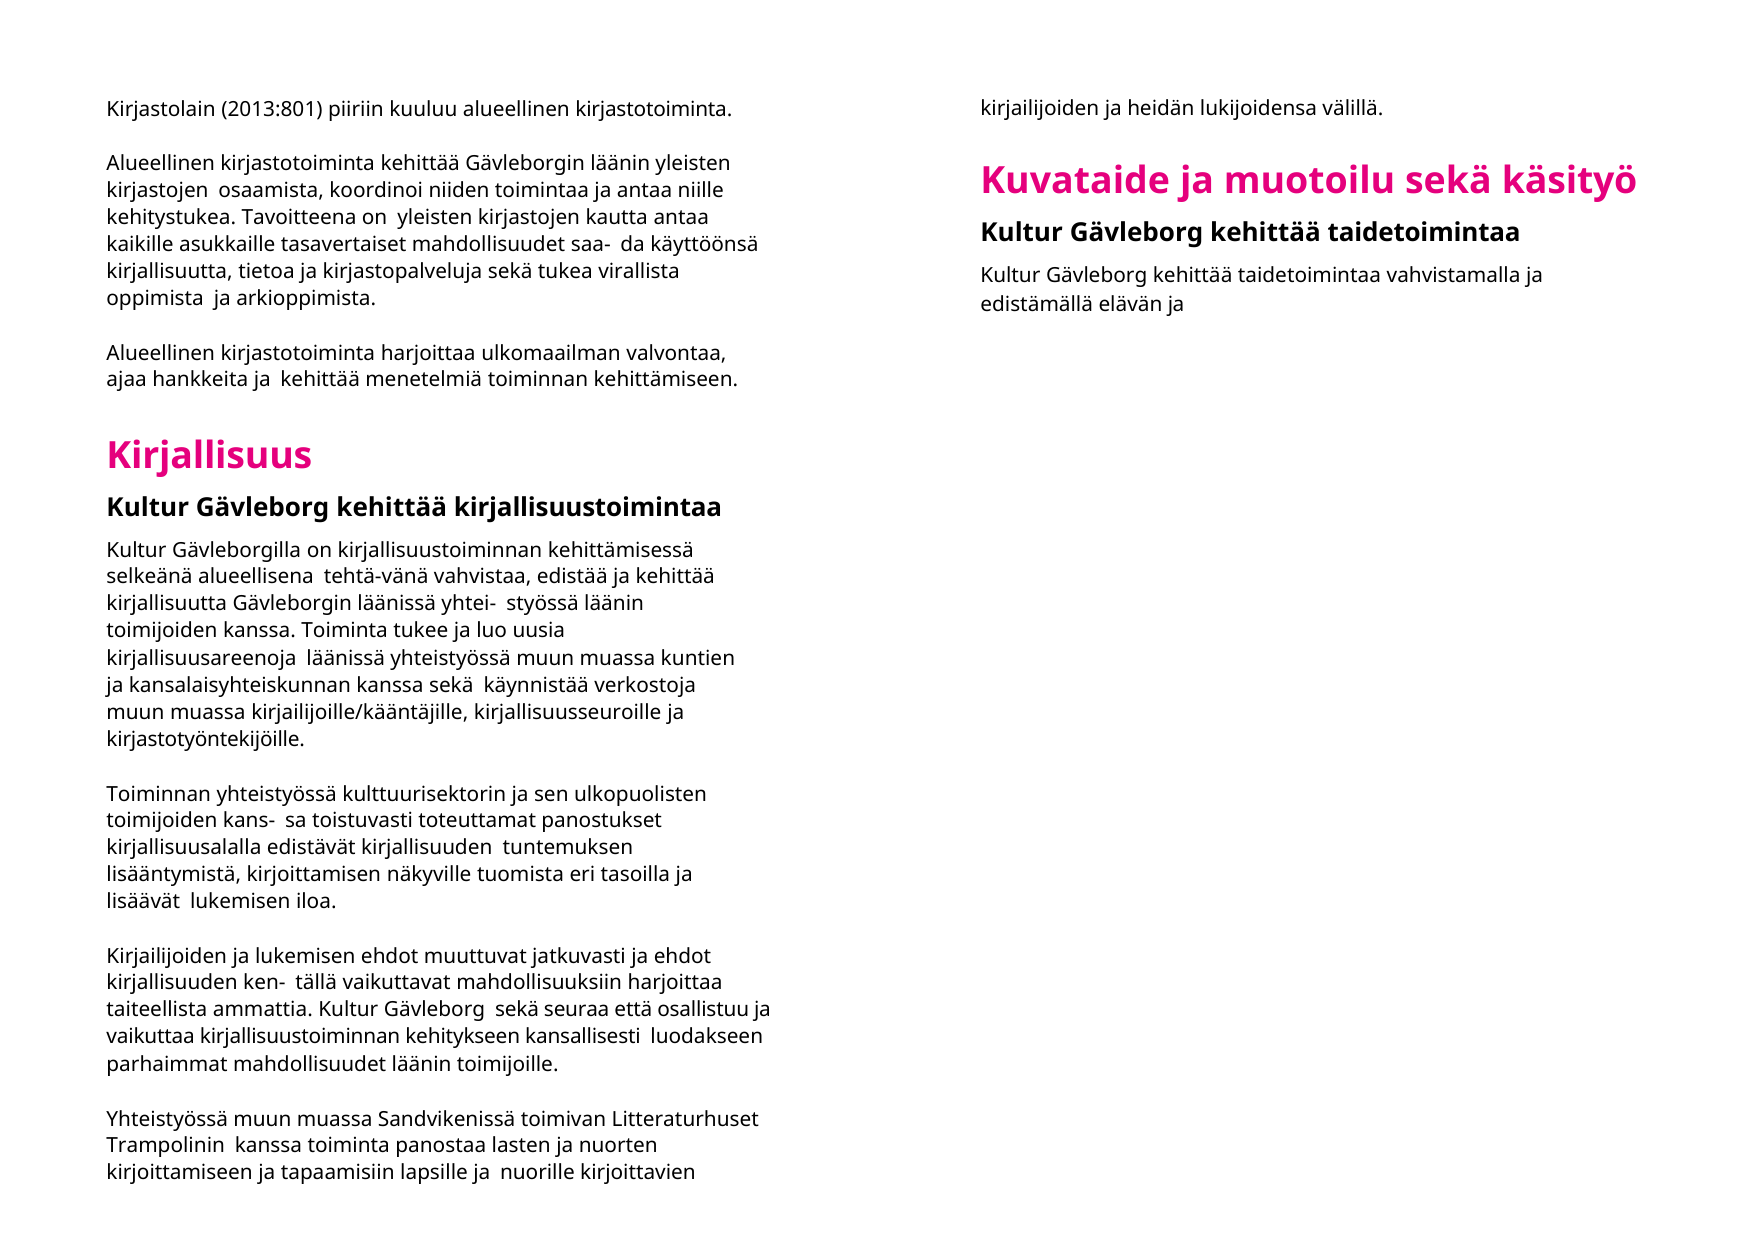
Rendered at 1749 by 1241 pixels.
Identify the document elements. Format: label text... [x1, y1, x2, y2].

text Alueellinen kirjastotoiminta kehittää Gävleborgin läänin yleisten kirjastojen osaamista, koordinoi niiden toimintaa ja antaa niille kehitystukea. Tavoitteena on yleisten kirjastojen kautta antaa kaikille asukkaille tasavertaiset mahdollisuudet saa- da käyttöönsä kirjallisuutta, tietoa ja kirjastopalveluja sekä tukea virallista oppimista ja arkioppimista. [106, 149, 759, 312]
text Alueellinen kirjastotoiminta harjoittaa ulkomaailman valvontaa, ajaa hankkeita ja kehittää menetelmiä toiminnan kehittämiseen. [106, 339, 771, 393]
subtitle Kultur Gävleborg kehittää taidetoimintaa [980, 214, 1653, 249]
text Kultur Gävleborg kehittää taidetoimintaa vahvistamalla ja edistämällä elävän ja [980, 260, 1653, 317]
text Kirjastolain (2013:801) piiriin kuuluu alueellinen kirjastotoiminta. [106, 94, 771, 122]
text Yhteistyössä muun muassa Sandvikenissä toimivan Litteraturhuset Trampolinin kanssa toiminta panostaa lasten ja nuorten kirjoittamiseen ja tapaamisiin lapsille ja nuorille kirjoittavien kirjailijoiden ja heidän lukijoidensa välillä. [980, 94, 1653, 121]
text Kirjailijoiden ja lukemisen ehdot muuttuvat jatkuvasti ja ehdot kirjallisuuden ken- tällä vaikuttavat mahdollisuuksiin harjoittaa taiteellista ammattia. Kultur Gävleborg sekä seuraa että osallistuu ja vaikuttaa kirjallisuustoiminnan kehitykseen kansallisesti luodakseen parhaimmat mahdollisuudet läänin toimijoille. [106, 942, 771, 1077]
subtitle Kuvataide ja muotoilu sekä käsityö [980, 154, 1653, 205]
text Yhteistyössä muun muassa Sandvikenissä toimivan Litteraturhuset Trampolinin kanssa toiminta panostaa lasten ja nuorten kirjoittamiseen ja tapaamisiin lapsille ja nuorille kirjoittavien kirjailijoiden ja heidän lukijoidensa välillä. [106, 1104, 771, 1186]
subtitle Kirjallisuus [106, 429, 771, 480]
subtitle Kultur Gävleborg kehittää kirjallisuustoimintaa [106, 488, 771, 524]
text Toiminnan yhteistyössä kulttuurisektorin ja sen ulkopuolisten toimijoiden kans- sa toistuvasti toteuttamat panostukset kirjallisuusalalla edistävät kirjallisuuden tuntemuksen lisääntymistä, kirjoittamisen näkyville tuomista eri tasoilla ja lisäävät lukemisen iloa. [106, 779, 750, 915]
text Kultur Gävleborgilla on kirjallisuustoiminnan kehittämisessä selkeänä alueellisena tehtä-vänä vahvistaa, edistää ja kehittää kirjallisuutta Gävleborgin läänissä yhtei- styössä läänin toimijoiden kanssa. Toiminta tukee ja luo uusia kirjallisuusareenoja läänissä yhteistyössä muun muassa kuntien ja kansalaisyhteiskunnan kanssa sekä käynnistää verkostoja muun muassa kirjailijoille/kääntäjille, kirjallisuusseuroille ja kirjastotyöntekijöille. [106, 536, 745, 752]
